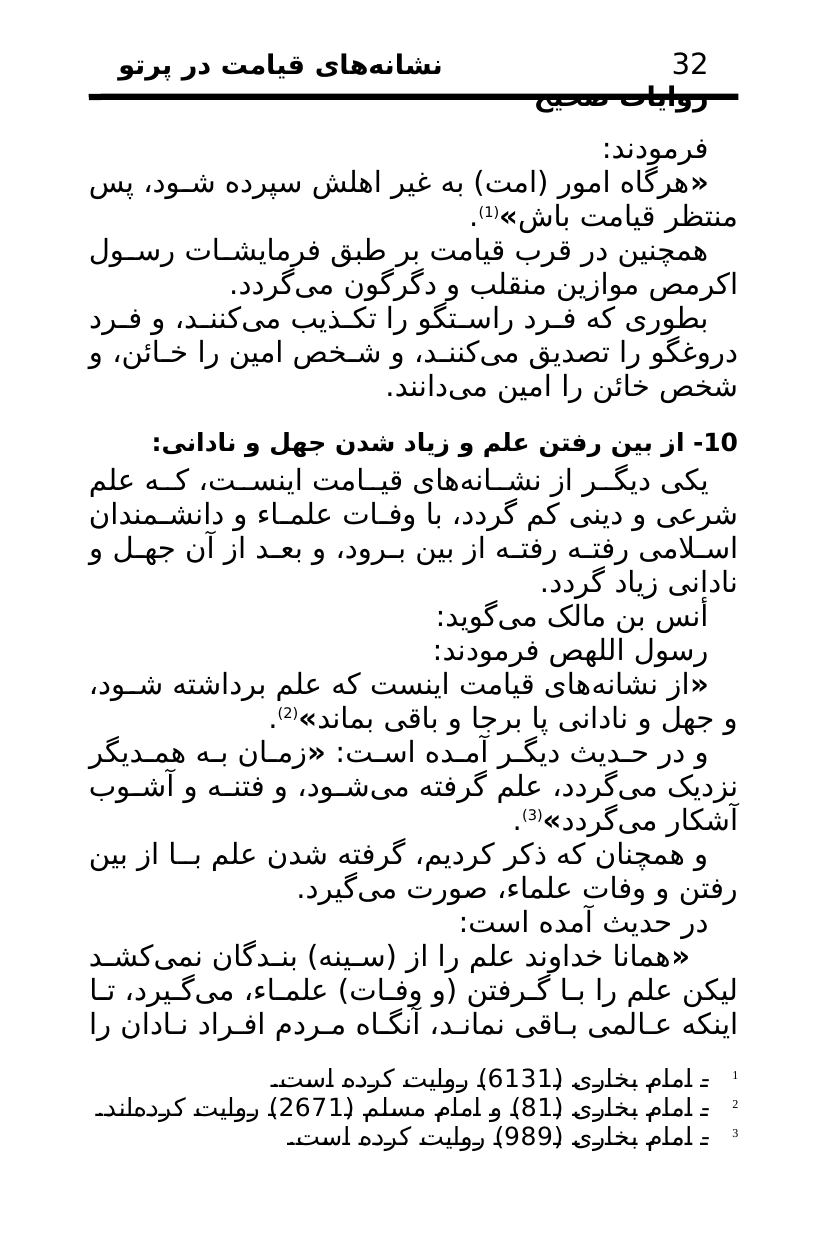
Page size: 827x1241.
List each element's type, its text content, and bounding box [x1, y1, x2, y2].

text «هرگاه امور (امت) به غیر اهلش سپرده شود، پس منتظر قیامت باش»(). [89, 166, 738, 233]
text در حدیث آمده است: [89, 905, 738, 939]
text أنس بن مالک می‌گوید: [89, 599, 738, 633]
text فرمودند: [89, 132, 738, 166]
text و در حدیث دیگر آمده است: «زمان به همدیگر نزدیک می‌گردد، علم گرفته می‌شود، و فتنه و آشوب آشکار می‌گردد»(). [89, 735, 738, 837]
text و همچنان که ذکر کردیم، گرفته شدن علم با از بین رفتن و وفات علماء، صورت می‌گیرد. [89, 837, 738, 905]
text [89, 939, 738, 1041]
text بطوری که فرد راستگو را تکذیب می‌کنند، و فرد دروغگو را تصدیق می‌کنند، و شخص امین را خائن، و شخص خائن را امین می‌دانند. [89, 301, 738, 403]
text همچنین در قرب قیامت بر طبق فرمایشات رسول اکرمص موازین منقلب و دگرگون می‌گردد. [89, 233, 738, 301]
text 10- از بین رفتن علم و زیاد شدن جهل و نادانی: [89, 428, 738, 457]
text «از نشانه‌های قیامت اینست که علم برداشته شود، و جهل و نادانی پا برجا و باقی بماند»(). [89, 667, 738, 735]
text یکی دیگر از نشانه‌های قیامت اینست، که علم شرعی و دینی کم گردد، با وفات علماء و دانشمندان اسلامی رفته رفته از بین برود، و بعد از آن جهل و نادانی زیاد گردد. [89, 464, 738, 599]
text رسول اللهص فرمودند: [89, 633, 738, 667]
